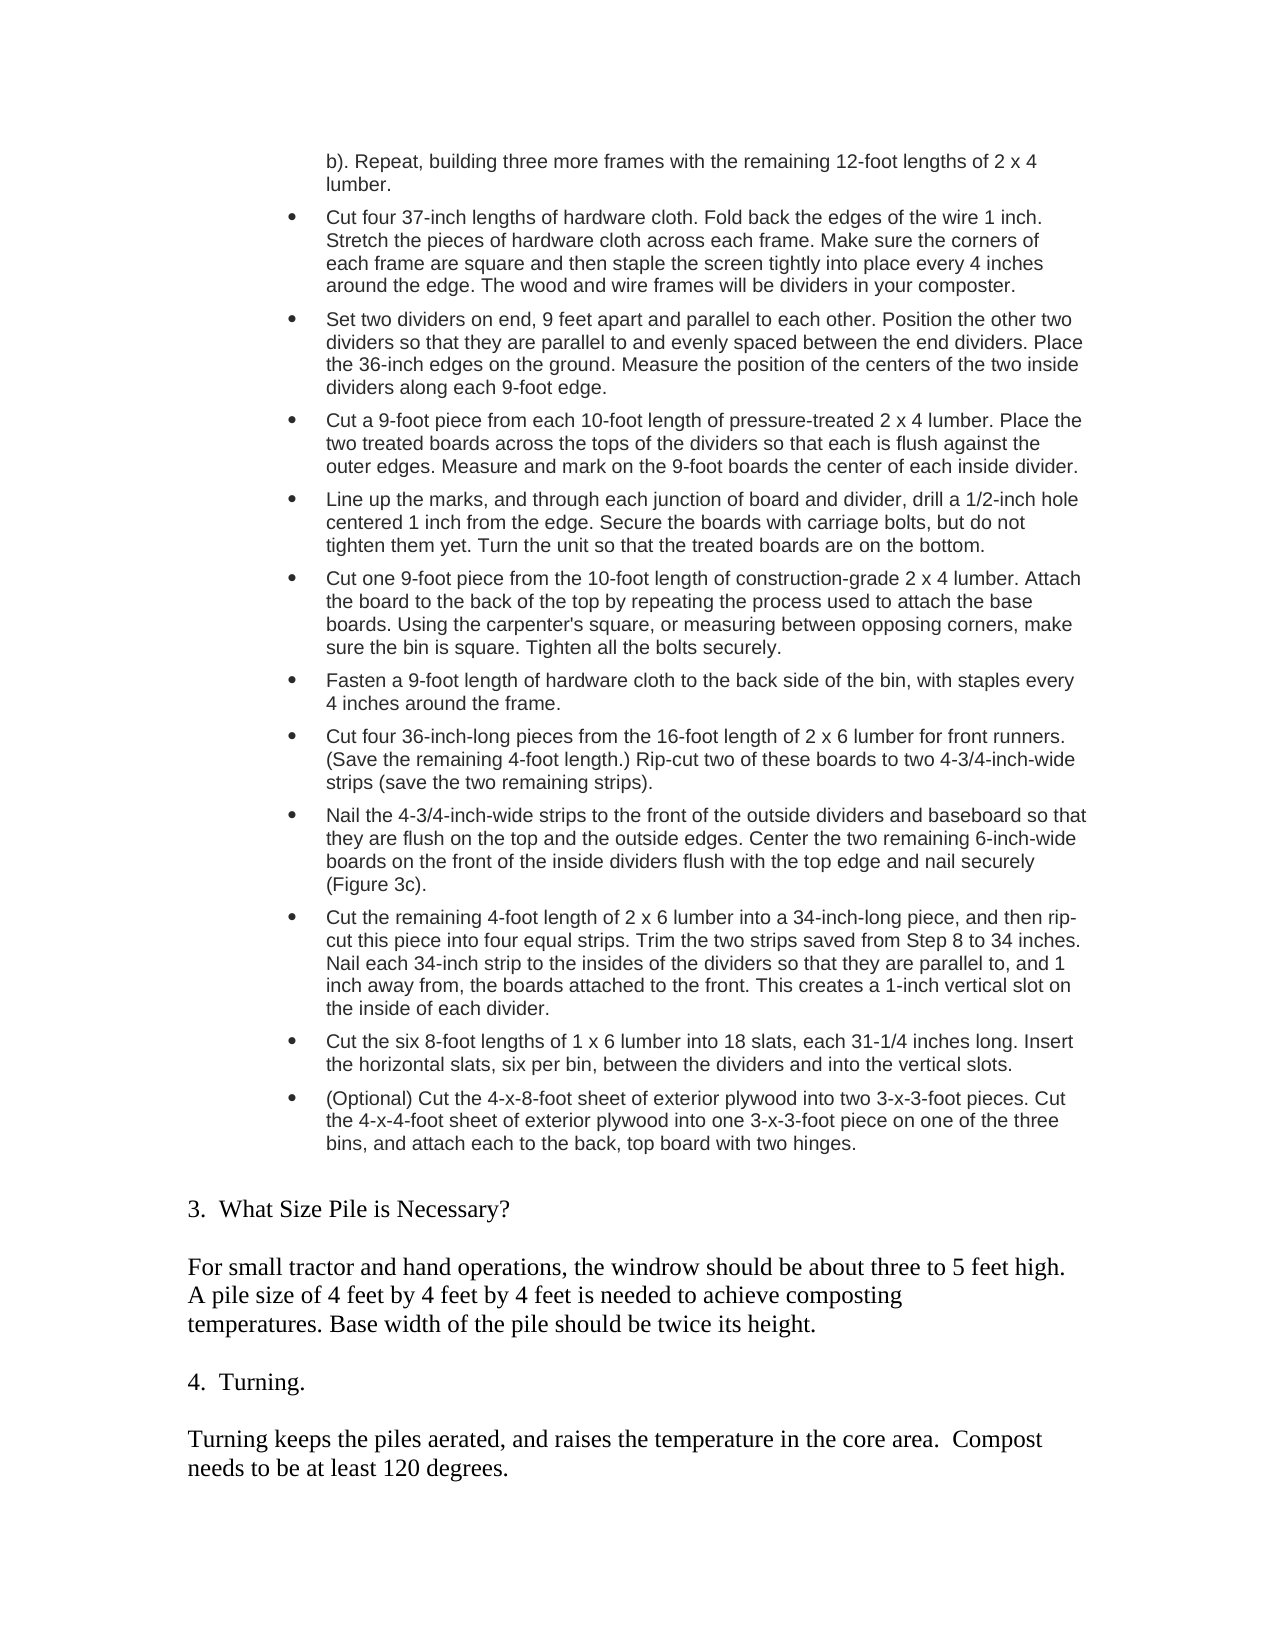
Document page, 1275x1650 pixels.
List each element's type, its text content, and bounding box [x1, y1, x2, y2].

text For small tractor and hand operations, the windrow should be about three to 5 feet high. A pile size of 4 feet by 4 feet by 4 feet is needed to achieve composting temperatures. Base width of the pile should be twice its height. [187, 1252, 1087, 1338]
list (Optional) Cut the 4-x-8-foot sheet of exterior plywood into two 3-x-3-foot pieces. Cut the 4-x-4-foot sheet of exterior plywood into one 3-x-3-foot piece on one of the three bins, and attach each to the back, top board with two hinges. [288, 1086, 1087, 1155]
text 3. What Size Pile is Necessary? [187, 1194, 1087, 1223]
list Cut four 37-inch lengths of hardware cloth. Fold back the edges of the wire 1 inch. Stretch the pieces of hardware cloth across each frame. Make sure the corners of each frame are square and then staple the screen tightly into place every 4 inches around the edge. The wood and wire frames will be dividers in your composter. [288, 206, 1087, 297]
text 4. Turning. [187, 1367, 1087, 1395]
list Nail the 4-3/4-inch-wide strips to the front of the outside dividers and baseboard so that they are flush on the top and the outside edges. Center the two remaining 6-inch-wide boards on the front of the inside dividers flush with the top edge and nail securely (Figure 3c). [288, 804, 1087, 895]
list Cut one 9-foot piece from the 10-foot length of construction-grade 2 x 4 lumber. Attach the board to the back of the top by repeating the process used to attach the base boards. Using the carpenter's square, or measuring between opposing corners, make sure the bin is square. Tighten all the bolts securely. [288, 567, 1087, 658]
list Line up the marks, and through each junction of board and divider, drill a 1/2-inch hole centered 1 inch from the edge. Secure the boards with carriage bolts, but do not tighten them yet. Turn the unit so that the treated boards are on the bottom. [288, 488, 1087, 557]
list Fasten a 9-foot length of hardware cloth to the back side of the bin, with staples every 4 inches around the frame. [288, 669, 1087, 714]
text Turning keeps the piles aerated, and raises the temperature in the core area. Compost needs to be at least 120 degrees. [187, 1424, 1087, 1482]
list Cut a 9-foot piece from each 10-foot length of pressure-treated 2 x 4 lumber. Place the two treated boards across the tops of the dividers so that each is flush against the outer edges. Measure and mark on the 9-foot boards the center of each inside divider. [288, 409, 1087, 478]
list Cut four 36-inch-long pieces from the 16-foot length of 2 x 6 lumber for front runners. (Save the remaining 4-foot length.) Rip-cut two of these boards to two 4-3/4-inch-wide strips (save the two remaining strips). [288, 725, 1087, 793]
list Cut the six 8-foot lengths of 1 x 6 lumber into 18 slats, each 31-1/4 inches long. Insert the horizontal slats, six per bin, between the dividers and into the vertical slots. [288, 1030, 1087, 1076]
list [288, 150, 1087, 195]
list Cut the remaining 4-foot length of 2 x 6 lumber into a 34-inch-long piece, and then rip-cut this piece into four equal strips. Trim the two strips saved from Step 8 to 34 inches. Nail each 34-inch strip to the insides of the dividers so that they are parallel to, and 1 inch away from, the boards attached to the front. This creates a 1-inch vertical slot on the inside of each divider. [288, 906, 1087, 1019]
list Set two dividers on end, 9 feet apart and parallel to each other. Position the other two dividers so that they are parallel to and evenly spaced between the end dividers. Place the 36-inch edges on the ground. Measure the position of the centers of the two inside dividers along each 9-foot edge. [288, 308, 1087, 399]
